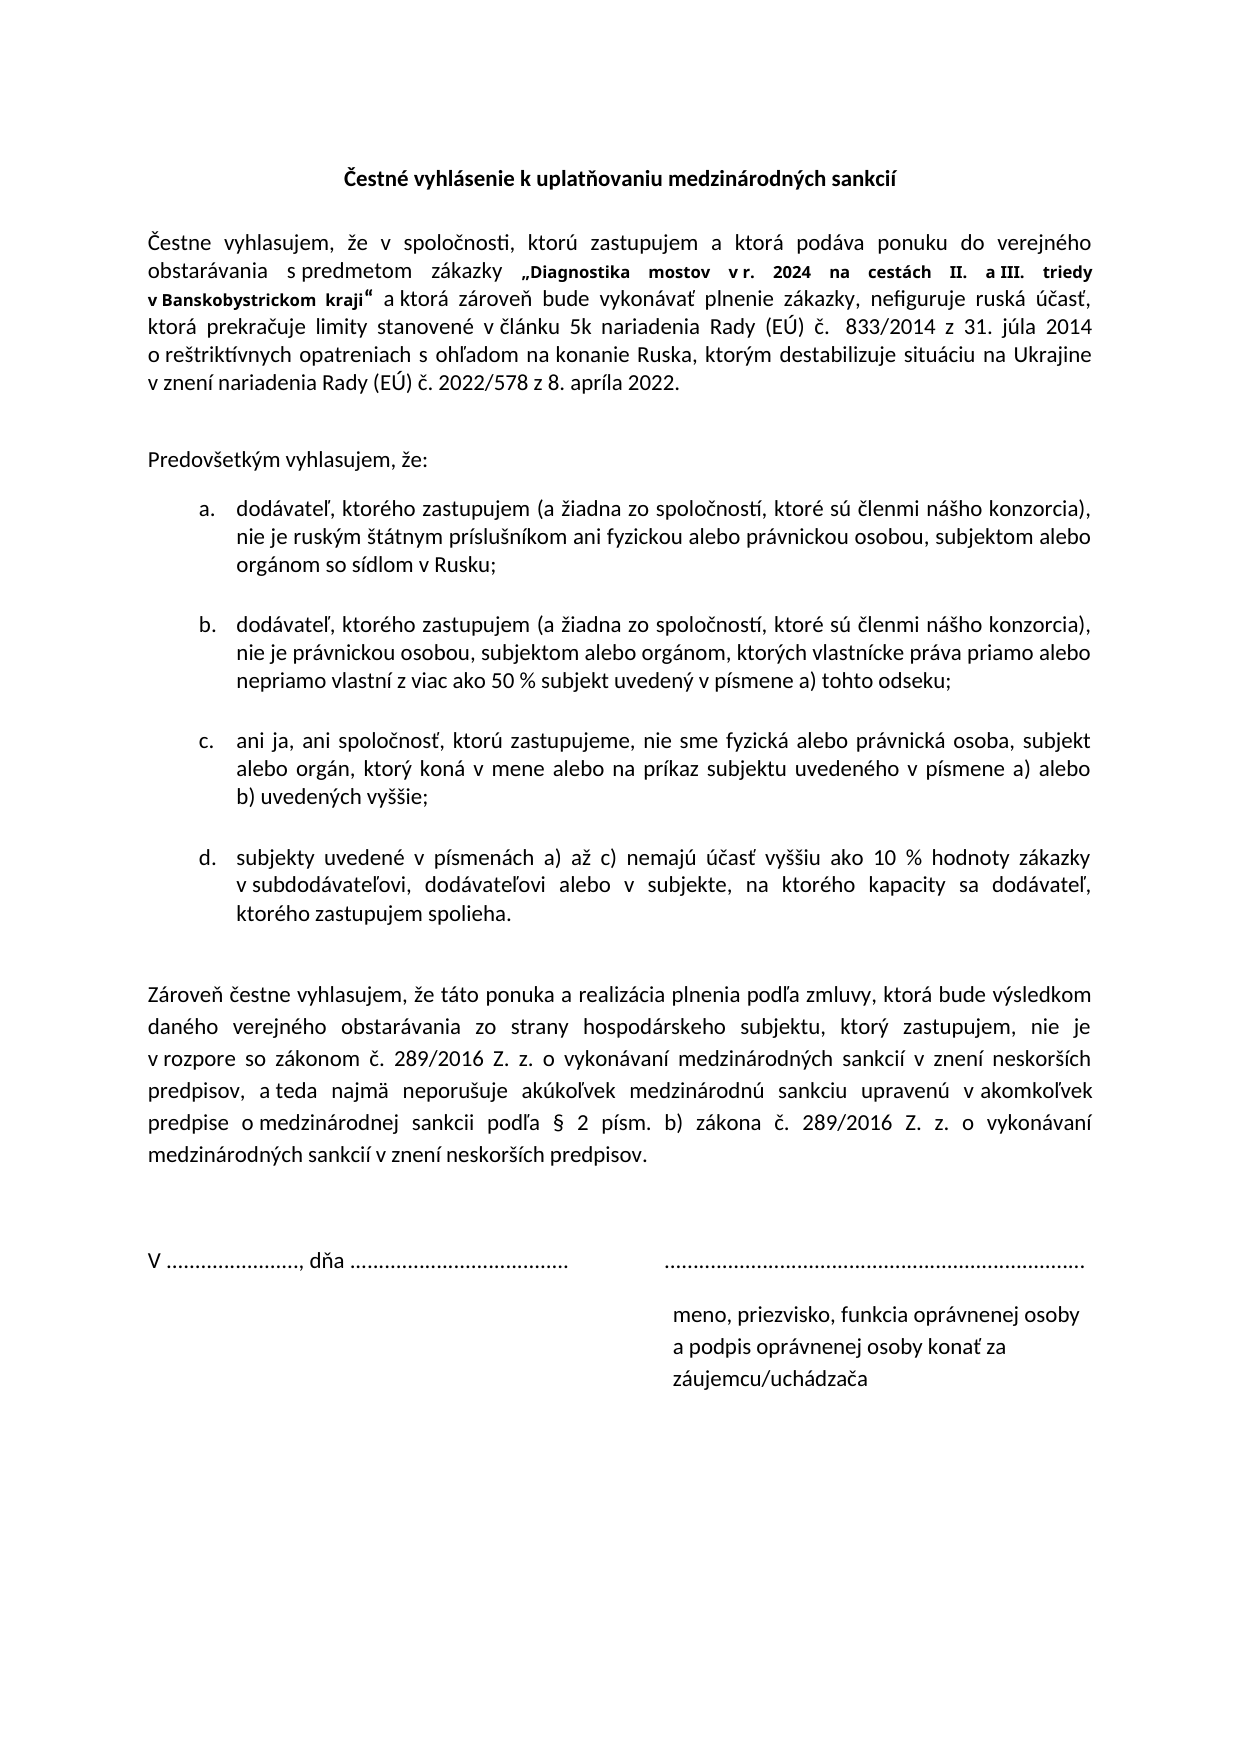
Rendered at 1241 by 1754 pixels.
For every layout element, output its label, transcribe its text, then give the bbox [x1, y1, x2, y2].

text meno, priezvisko, funkcia oprávnenej osoby a podpis oprávnenej osoby konať za záujemcu/uchádzača [673, 1300, 1093, 1392]
text Čestne vyhlasujem, že v spoločnosti, ktorú zastupujem a ktorá podáva ponuku do verejného obstarávania s predmetom zákazky „Diagnostika mostov v r. 2024 na cestách II. a III. triedy v Banskobystrickom kraji“ a ktorá zároveň bude vykonávať plnenie zákazky, nefiguruje ruská účasť, ktorá prekračuje limity stanovené v článku 5k nariadenia Rady (EÚ) č. 833/2014 z 31. júla 2014 o reštriktívnych opatreniach s ohľadom na konanie Ruska, ktorým destabilizuje situáciu na Ukrajine v znení nariadenia Rady (EÚ) č. 2022/578 z 8. apríla 2022. [148, 228, 1093, 396]
list ani ja, ani spoločnosť, ktorú zastupujeme, nie sme fyzická alebo právnická osoba, subjekt alebo orgán, ktorý koná v mene alebo na príkaz subjektu uvedeného v písmene a) alebo b) uvedených vyššie; [199, 726, 1093, 810]
list subjekty uvedené v písmenách a) až c) nemajú účasť vyššiu ako 10 % hodnoty zákazky v subdodávateľovi, dodávateľovi alebo v subjekte, na ktorého kapacity sa dodávateľ, ktorého zastupujem spolieha. [199, 843, 1093, 927]
list dodávateľ, ktorého zastupujem (a žiadna zo spoločností, ktoré sú členmi nášho konzorcia), nie je právnickou osobou, subjektom alebo orgánom, ktorých vlastnícke práva priamo alebo nepriamo vlastní z viac ako 50 % subjekt uvedený v písmene a) tohto odseku; [199, 610, 1093, 694]
list dodávateľ, ktorého zastupujem (a žiadna zo spoločností, ktoré sú členmi nášho konzorcia), nie je ruským štátnym príslušníkom ani fyzickou alebo právnickou osobou, subjektom alebo orgánom so sídlom v Rusku; [199, 494, 1093, 578]
text Predovšetkým vyhlasujem, že: [148, 445, 1093, 473]
text V ......................., dňa ...................................... ......................................................................... [148, 1247, 1093, 1275]
text Čestné vyhlásenie k uplatňovaniu medzinárodných sankcií [148, 164, 1093, 192]
text Zároveň čestne vyhlasujem, že táto ponuka a realizácia plnenia podľa zmluvy, ktorá bude výsledkom daného verejného obstarávania zo strany hospodárskeho subjektu, ktorý zastupujem, nie je v rozpore so zákonom č. 289/2016 Z. z. o vykonávaní medzinárodných sankcií v znení neskorších predpisov, a teda najmä neporušuje akúkoľvek medzinárodnú sankciu upravenú v akomkoľvek predpise o medzinárodnej sankcii podľa § 2 písm. b) zákona č. 289/2016 Z. z. o vykonávaní medzinárodných sankcií v znení neskorších predpisov. [148, 980, 1093, 1169]
